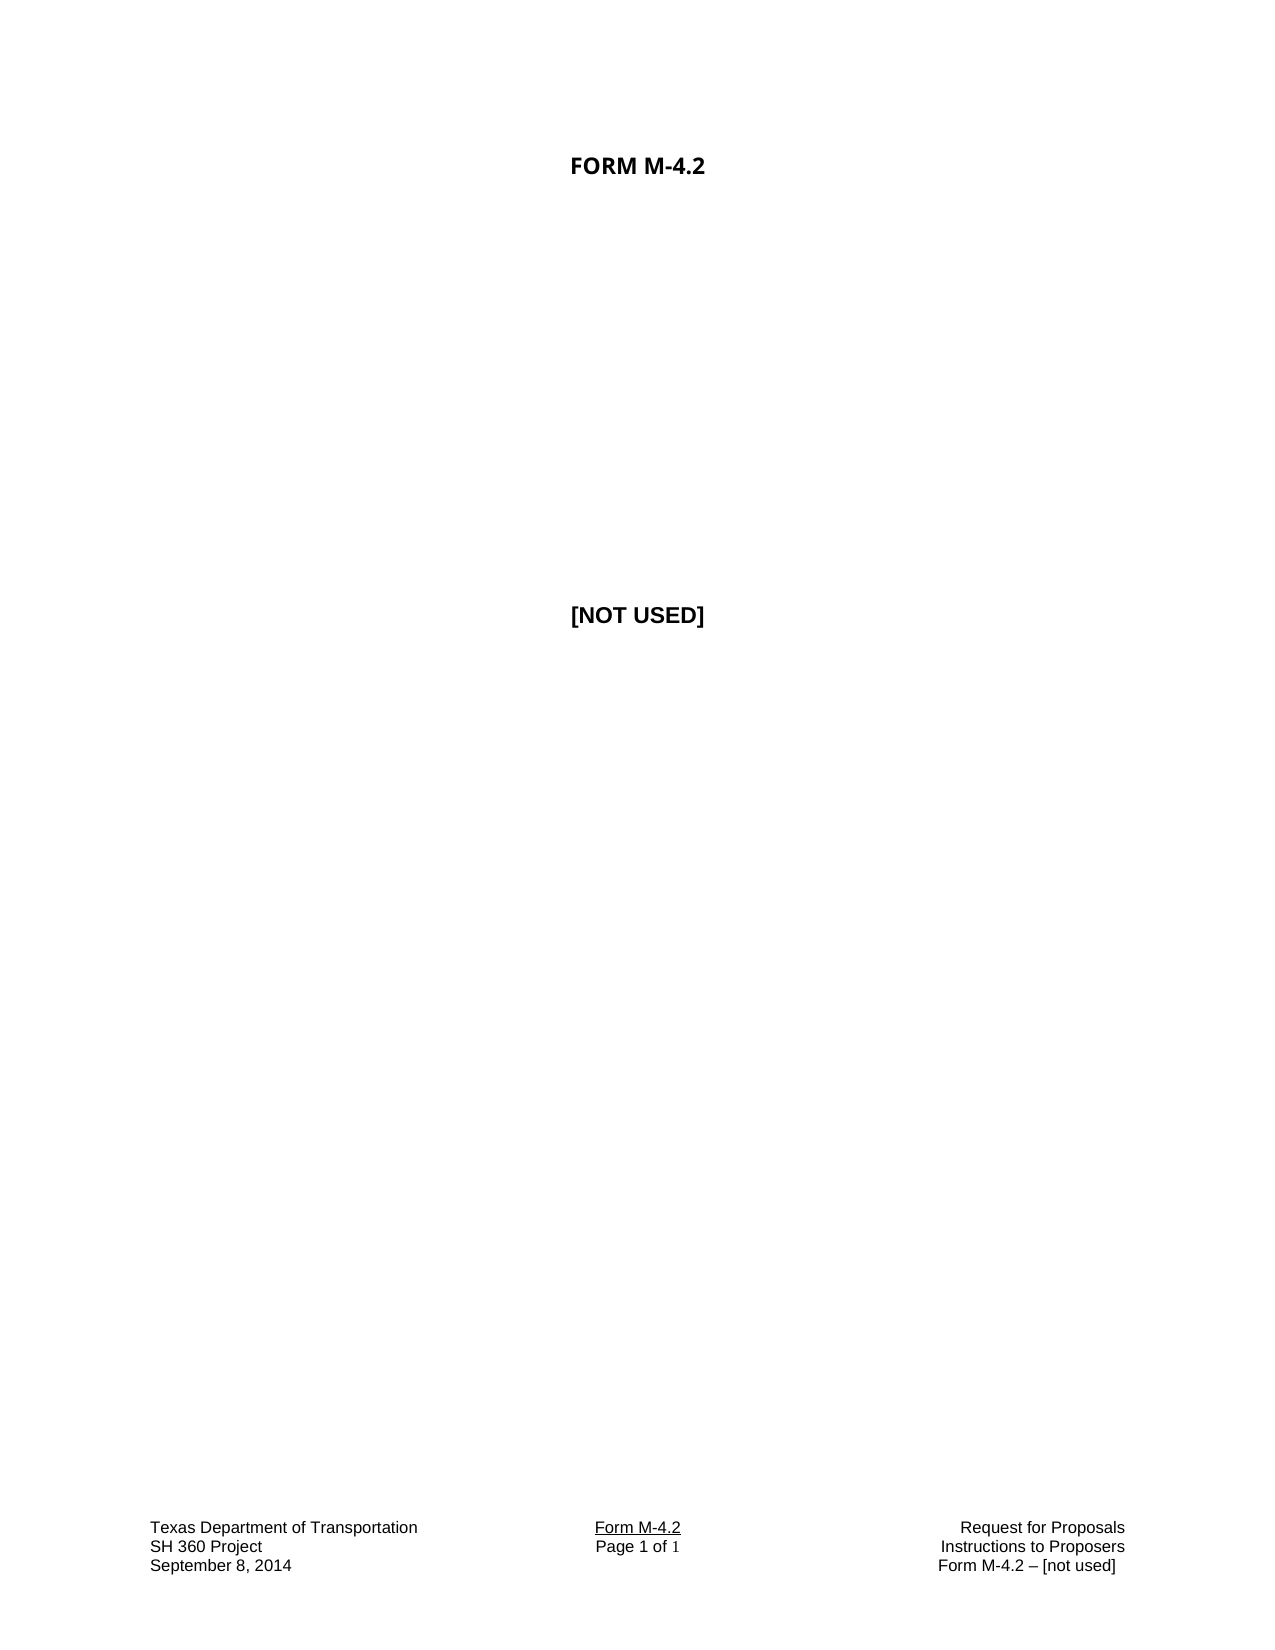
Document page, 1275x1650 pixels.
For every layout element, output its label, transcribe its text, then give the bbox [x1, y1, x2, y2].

text [NOT USED] [150, 602, 1125, 628]
text Form M-4.2 [150, 150, 1125, 181]
